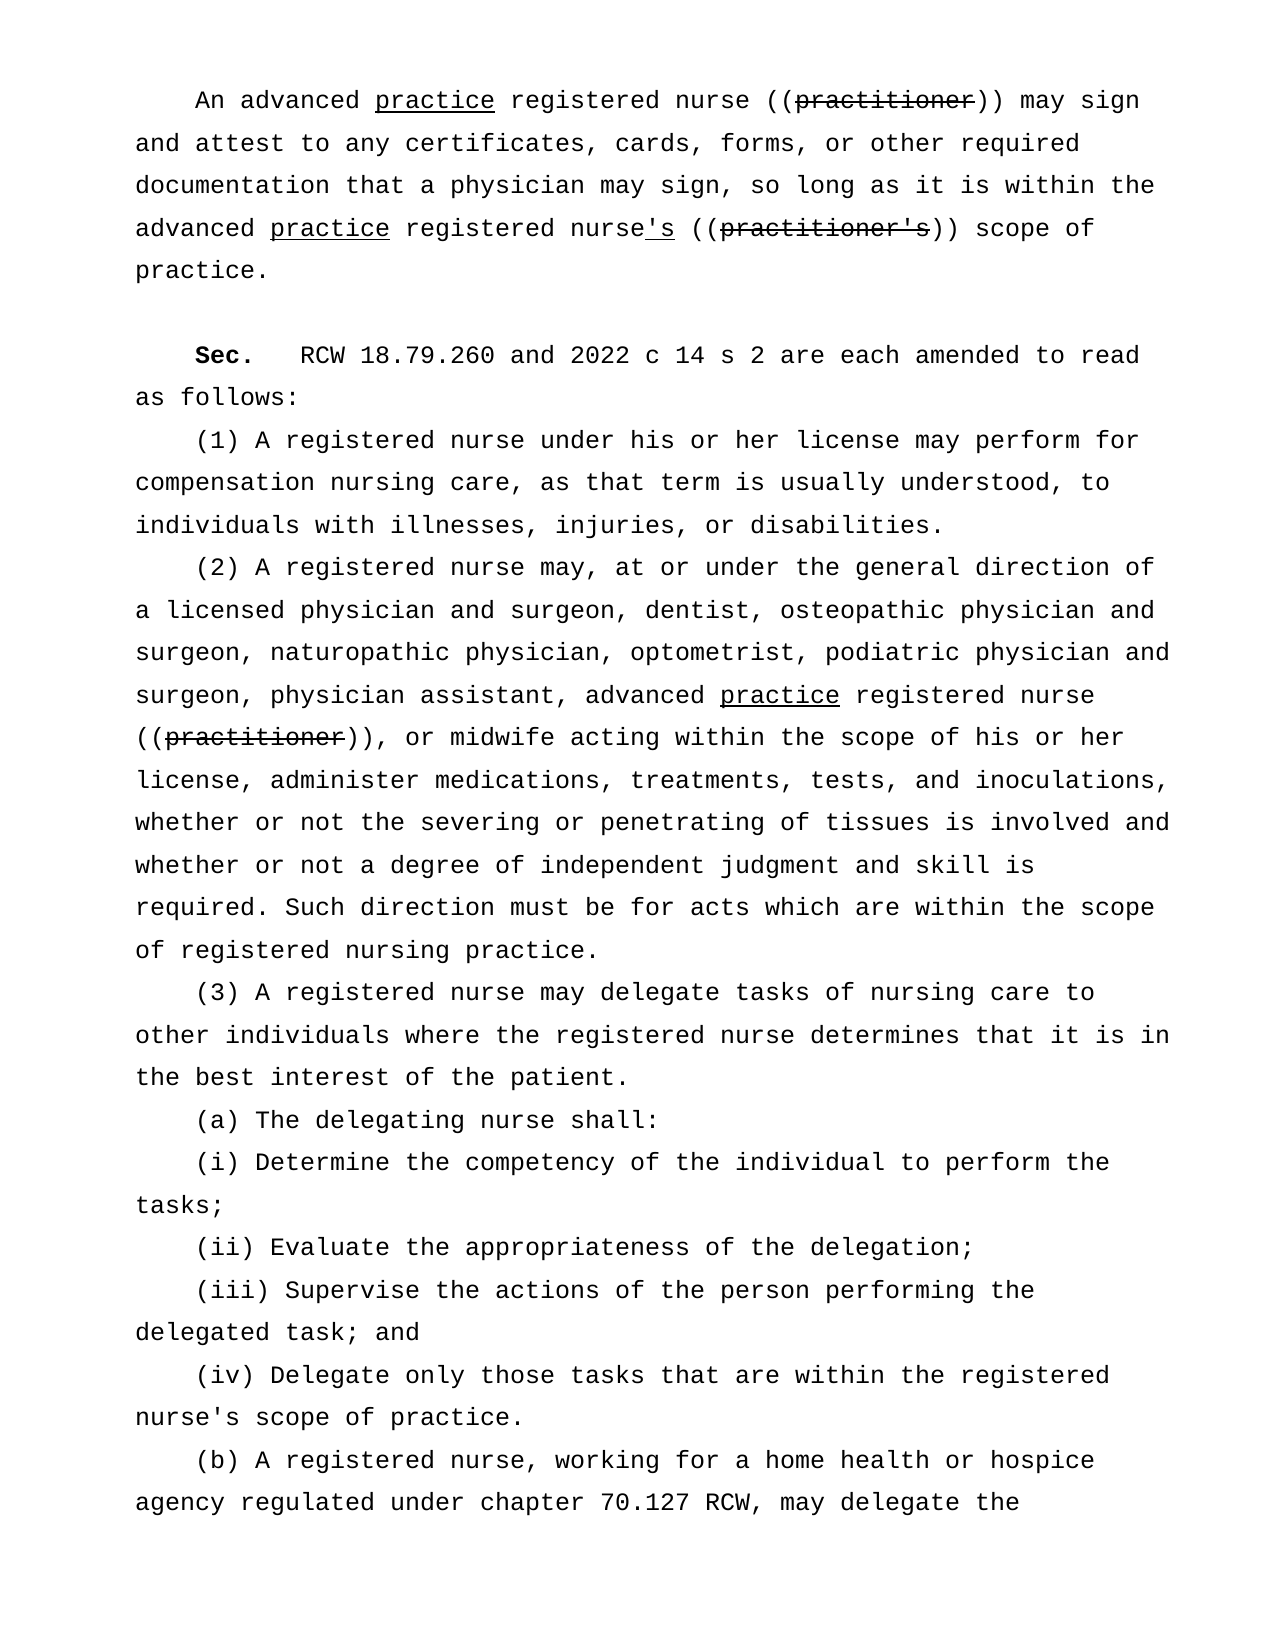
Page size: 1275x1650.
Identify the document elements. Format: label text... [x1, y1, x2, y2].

text Sec. RCW 18.79.260 and 2022 c 14 s 2 are each amended to read as follows: [135, 329, 1170, 414]
text (iii) Supervise the actions of the person performing the delegated task; and [135, 1264, 1170, 1349]
text (2) A registered nurse may, at or under the general direction of a licensed physician and surgeon, dentist, osteopathic physician and surgeon, naturopathic physician, optometrist, podiatric physician and surgeon, physician assistant, advanced practice registered nurse ((practitioner)), or midwife acting within the scope of his or her license, administer medications, treatments, tests, and inoculations, whether or not the severing or penetrating of tissues is involved and whether or not a degree of independent judgment and skill is required. Such direction must be for acts which are within the scope of registered nursing practice. [135, 542, 1170, 967]
text (iv) Delegate only those tasks that are within the registered nurse's scope of practice. [135, 1349, 1170, 1434]
text (3) A registered nurse may delegate tasks of nursing care to other individuals where the registered nurse determines that it is in the best interest of the patient. [135, 967, 1170, 1094]
text (i) Determine the competency of the individual to perform the tasks; [135, 1137, 1170, 1222]
text (ii) Evaluate the appropriateness of the delegation; [135, 1222, 1170, 1264]
text (a) The delegating nurse shall: [135, 1094, 1170, 1137]
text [135, 1434, 1170, 1519]
text An advanced practice registered nurse ((practitioner)) may sign and attest to any certificates, cards, forms, or other required documentation that a physician may sign, so long as it is within the advanced practice registered nurse's ((practitioner's)) scope of practice. [135, 75, 1170, 287]
text (1) A registered nurse under his or her license may perform for compensation nursing care, as that term is usually understood, to individuals with illnesses, injuries, or disabilities. [135, 414, 1170, 542]
